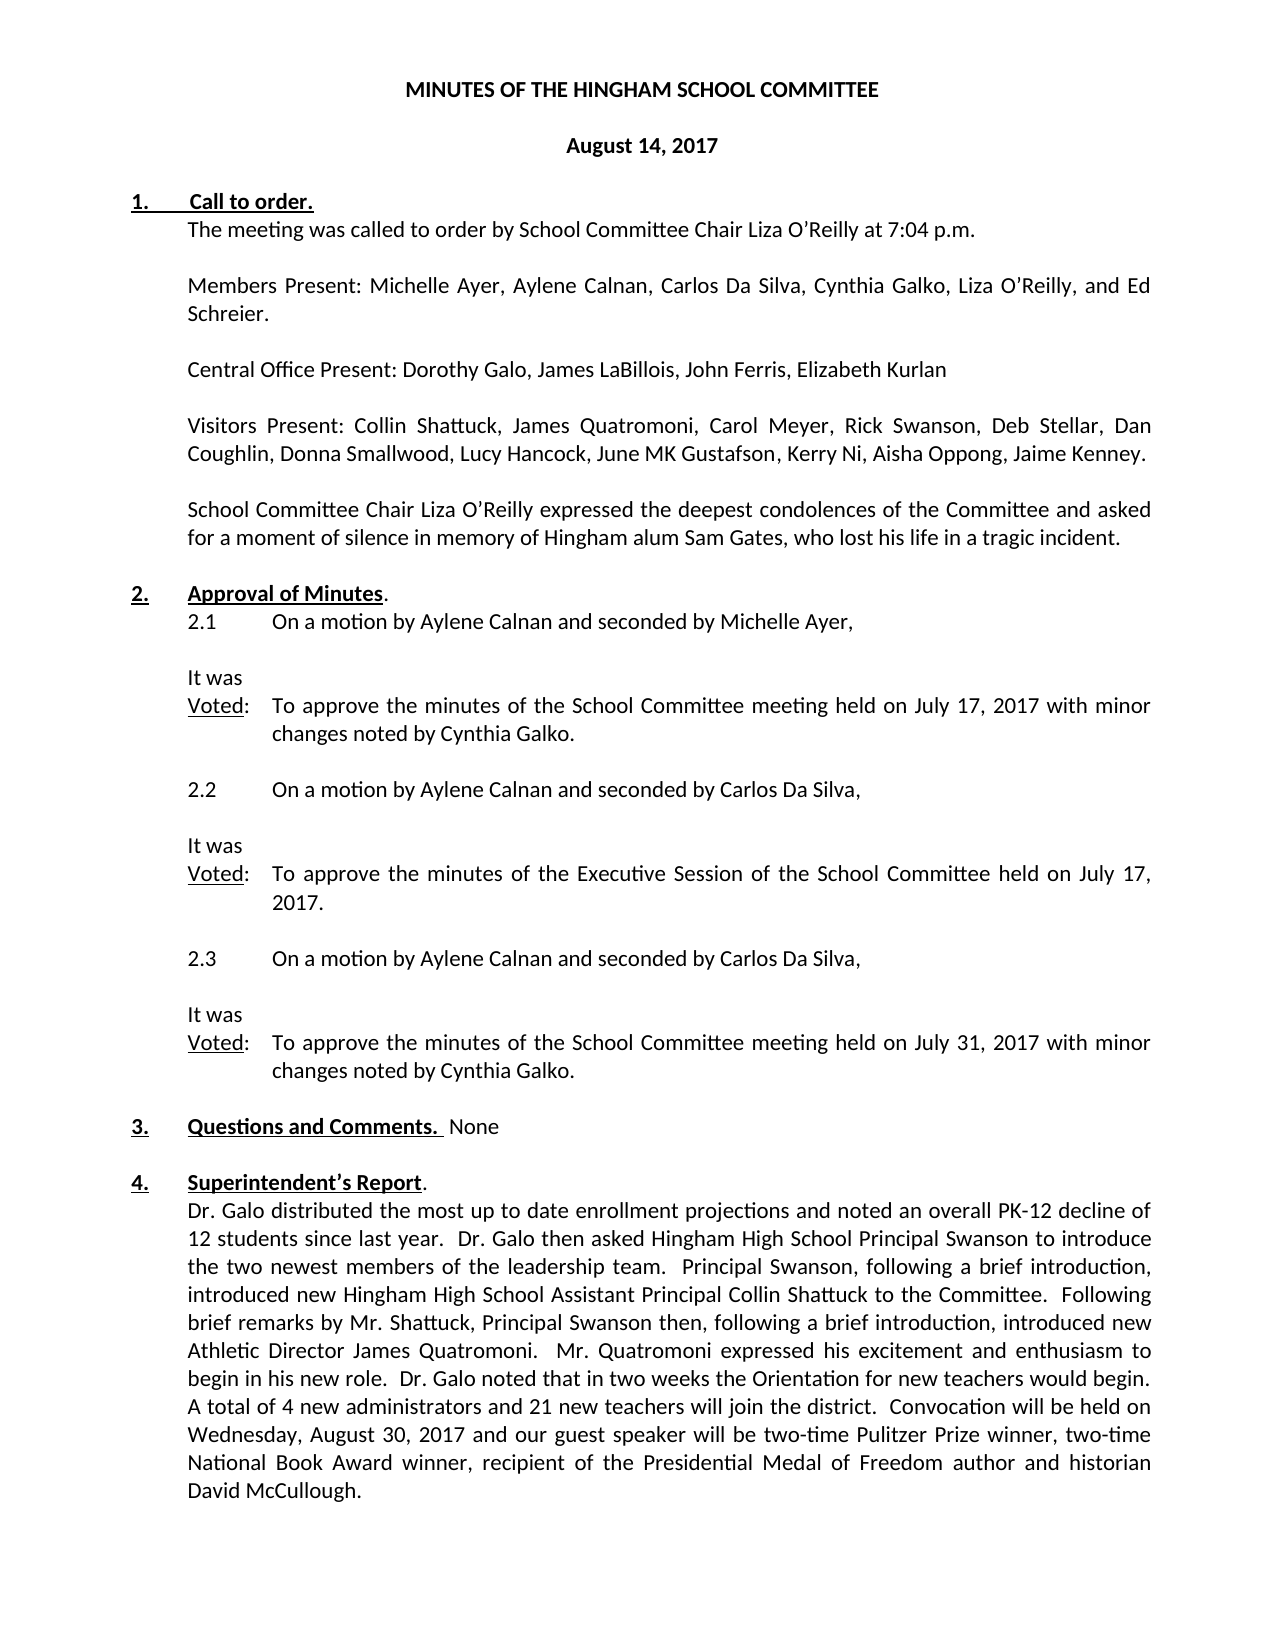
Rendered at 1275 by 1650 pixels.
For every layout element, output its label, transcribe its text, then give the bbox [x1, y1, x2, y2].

text August 14, 2017 [131, 131, 1153, 159]
text 2.3 On a motion by Aylene Calnan and seconded by Carlos Da Silva, [187, 944, 1153, 972]
text 3. Questions and Comments. None [131, 1112, 1153, 1140]
list Call to order. [131, 187, 1153, 215]
text The meeting was called to order by School Committee Chair Liza O’Reilly at 7:04 p.m. [187, 215, 1153, 243]
text Central Office Present: Dorothy Galo, James LaBillois, John Ferris, Elizabeth Kurlan [187, 355, 1153, 383]
text It was [187, 1000, 1153, 1028]
text 2. Approval of Minutes. [131, 579, 1153, 607]
text Dr. Galo distributed the most up to date enrollment projections and noted an overall PK-12 decline of 12 students since last year. Dr. Galo then asked Hingham High School Principal Swanson to introduce the two newest members of the leadership team. Principal Swanson, following a brief introduction, introduced new Hingham High School Assistant Principal Collin Shattuck to the Committee. Following brief remarks by Mr. Shattuck, Principal Swanson then, following a brief introduction, introduced new Athletic Director James Quatromoni. Mr. Quatromoni expressed his excitement and enthusiasm to begin in his new role. Dr. Galo noted that in two weeks the Orientation for new teachers would begin. A total of 4 new administrators and 21 new teachers will join the district. Convocation will be held on Wednesday, August 30, 2017 and our guest speaker will be two-time Pulitzer Prize winner, two-time National Book Award winner, recipient of the Presidential Medal of Freedom author and historian David McCullough. [187, 1196, 1153, 1504]
text It was [187, 832, 1153, 859]
text Members Present: Michelle Ayer, Aylene Calnan, Carlos Da Silva, Cynthia Galko, Liza O’Reilly, and Ed Schreier. [187, 271, 1153, 327]
text Voted: To approve the minutes of the School Committee meeting held on July 31, 2017 with minor changes noted by Cynthia Galko. [187, 1028, 1153, 1084]
text Voted: To approve the minutes of the School Committee meeting held on July 17, 2017 with minor changes noted by Cynthia Galko. [187, 691, 1153, 747]
text 2.2 On a motion by Aylene Calnan and seconded by Carlos Da Silva, [187, 776, 1153, 803]
text School Committee Chair Liza O’Reilly expressed the deepest condolences of the Committee and asked for a moment of silence in memory of Hingham alum Sam Gates, who lost his life in a tragic incident. [187, 495, 1153, 551]
text 2.1 On a motion by Aylene Calnan and seconded by Michelle Ayer, [187, 607, 1153, 635]
text MINUTES OF THE HINGHAM SCHOOL COMMITTEE [131, 75, 1153, 103]
text It was [187, 663, 1153, 691]
text Visitors Present: Collin Shattuck, James Quatromoni, Carol Meyer, Rick Swanson, Deb Stellar, Dan Coughlin, Donna Smallwood, Lucy Hancock, June MK Gustafson, Kerry Ni, Aisha Oppong, Jaime Kenney. [187, 411, 1153, 467]
text 4. Superintendent’s Report. [131, 1168, 1153, 1196]
text Voted: To approve the minutes of the Executive Session of the School Committee held on July 17, 2017. [187, 859, 1153, 916]
